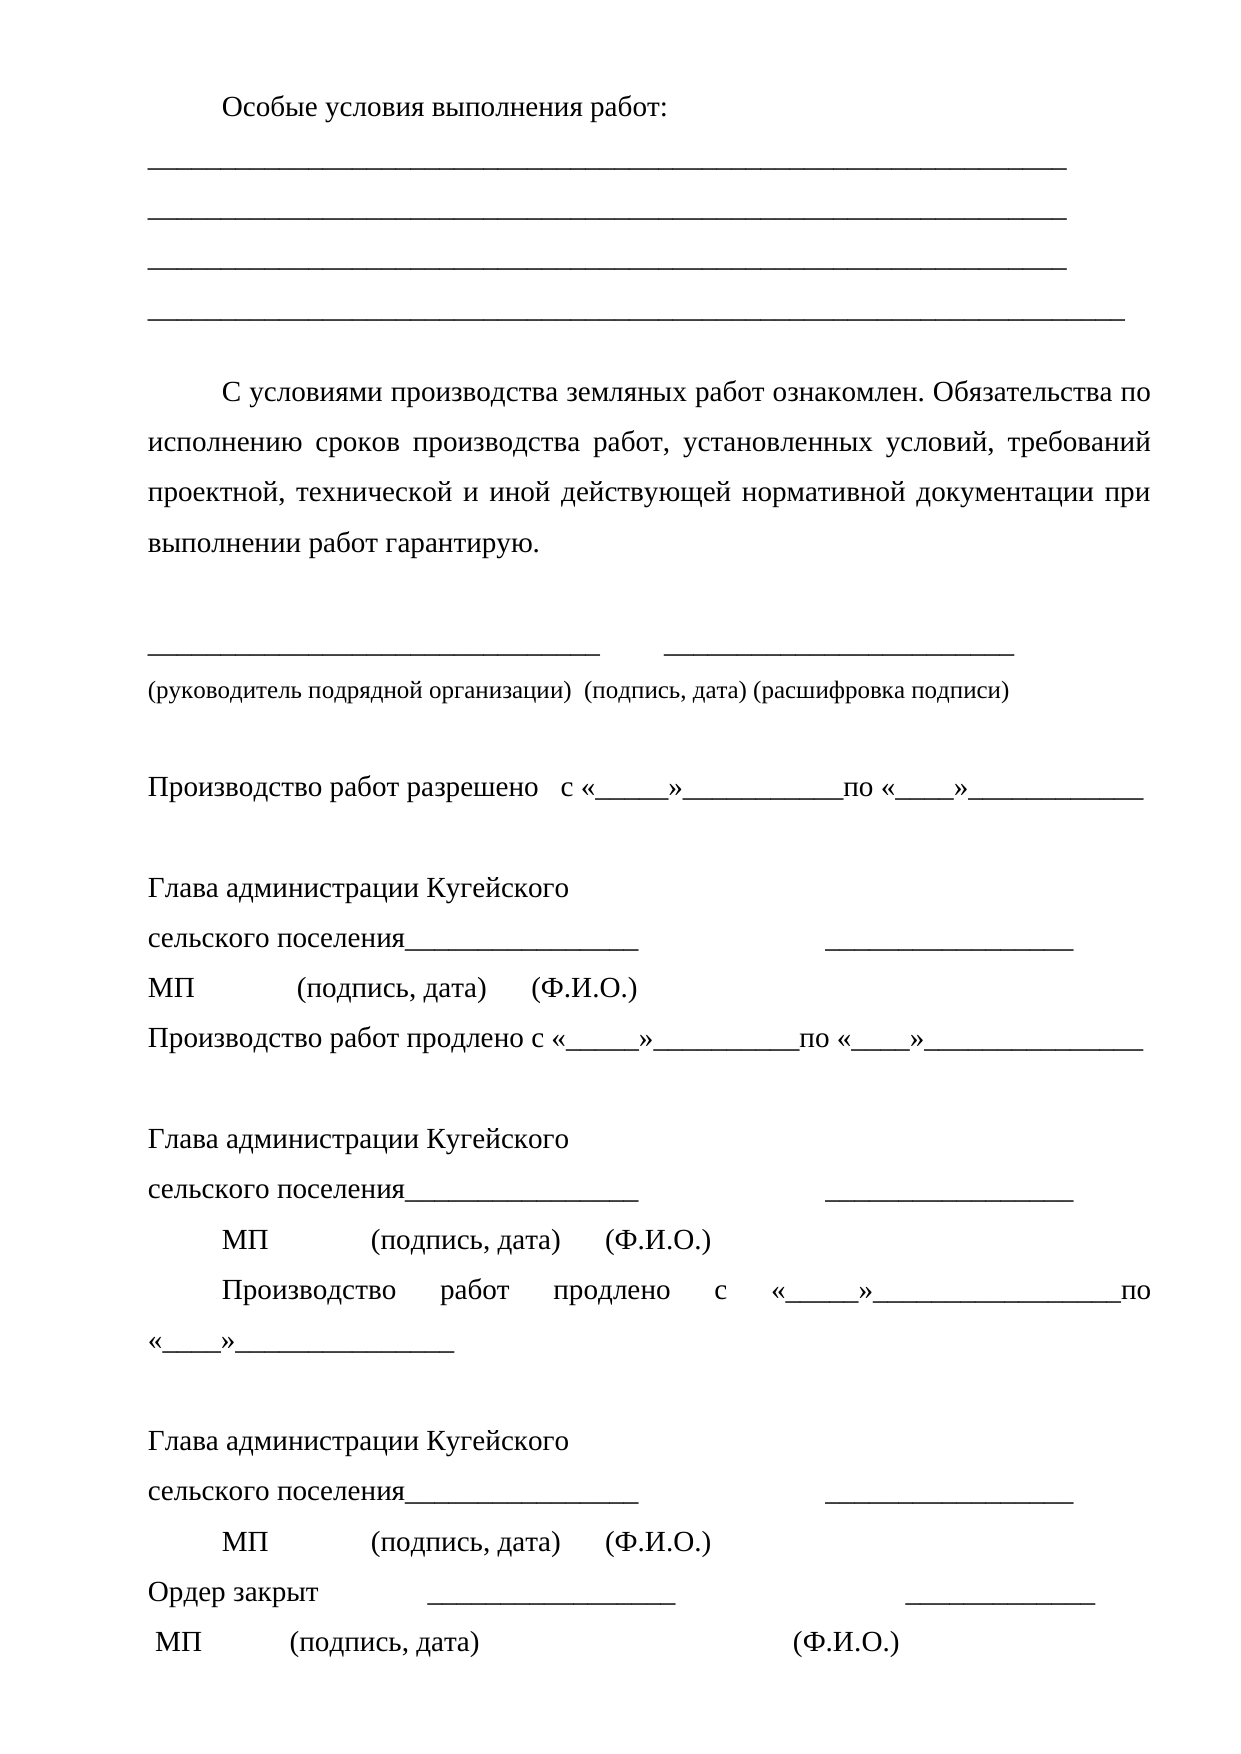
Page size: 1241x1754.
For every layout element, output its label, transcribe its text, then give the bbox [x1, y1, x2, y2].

text _______________________________________________________________ [148, 189, 1152, 223]
text МП (подпись, дата) (Ф.И.О.) [148, 1624, 1152, 1658]
text ___________________________________________________________________ [148, 290, 1152, 323]
text сельского поселения________________ _________________ [148, 920, 1152, 953]
text МП (подпись, дата) (Ф.И.О.) [148, 1222, 1152, 1255]
text Производство работ продлено с «_____»__________по «____»_______________ [148, 1021, 1152, 1054]
text МП (подпись, дата) (Ф.И.О.) [148, 1524, 1152, 1557]
text Производство работ разрешено с «_____»___________по «____»____________ [148, 769, 1152, 803]
text _______________________________________________________________ [148, 139, 1152, 172]
text С условиями производства земляных работ ознакомлен. Обязательства по исполнению сроков производства работ, установленных условий, требований проектной, технической и иной действующей нормативной документации при выполнении работ гарантирую. [148, 374, 1152, 558]
text Глава администрации Кугейского [148, 1121, 1152, 1155]
text (руководитель подрядной организации) (подпись, дата) (расшифровка подписи) [148, 676, 1152, 704]
text _______________________________ ________________________ [148, 625, 1152, 659]
text Производство работ продлено с «_____»_________________по «____»_______________ [148, 1272, 1152, 1356]
text Глава администрации Кугейского [148, 870, 1152, 903]
text _______________________________________________________________ [148, 239, 1152, 273]
text Ордер закрыт _________________ _____________ [148, 1574, 1152, 1608]
text сельского поселения________________ _________________ [148, 1172, 1152, 1205]
text Глава администрации Кугейского [148, 1423, 1152, 1457]
text МП (подпись, дата) (Ф.И.О.) [148, 970, 1152, 1004]
text сельского поселения________________ _________________ [148, 1473, 1152, 1507]
text Особые условия выполнения работ: [148, 89, 1152, 122]
